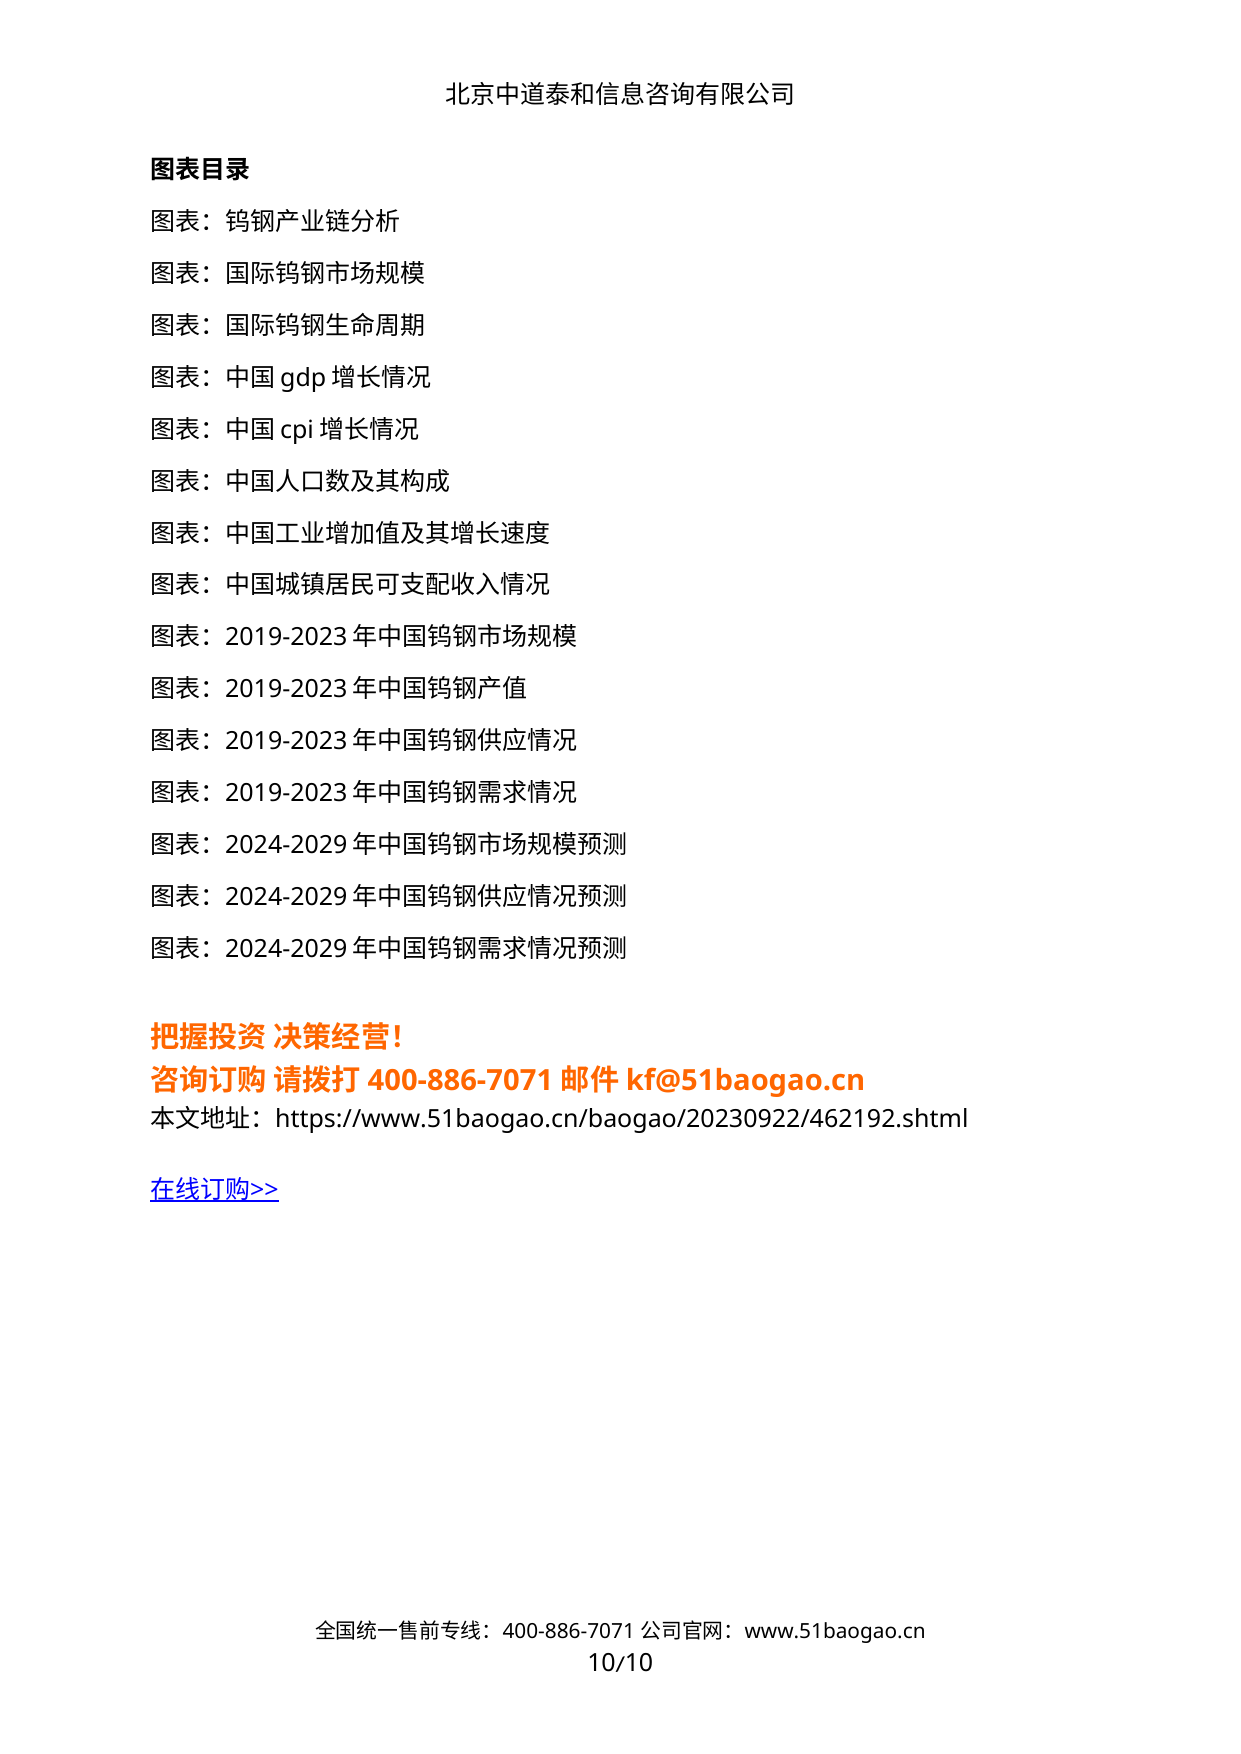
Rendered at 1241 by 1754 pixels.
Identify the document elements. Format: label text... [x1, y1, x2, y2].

text 图表目录 [150, 150, 1090, 186]
text 在线订购>> [150, 1135, 1090, 1205]
text 图表：钨钢产业链分析 [150, 202, 1090, 238]
text 图表：中国城镇居民可支配收入情况 [150, 565, 1090, 601]
text 图表：2019-2023年中国钨钢产值 [150, 669, 1090, 705]
text 图表：2019-2023年中国钨钢市场规模 [150, 617, 1090, 653]
text 图表：2024-2029年中国钨钢市场规模预测 [150, 824, 1090, 861]
text 图表：2024-2029年中国钨钢需求情况预测 [150, 928, 1090, 964]
text 图表：中国gdp增长情况 [150, 357, 1090, 394]
text 图表：2019-2023年中国钨钢需求情况 [150, 772, 1090, 809]
text 图表：中国工业增加值及其增长速度 [150, 513, 1090, 549]
text 图表：2024-2029年中国钨钢供应情况预测 [150, 876, 1090, 912]
text 把握投资 决策经营！咨询订购 请拨打 400-886-7071 邮件 kf@51baogao.cn本文地址：https://www.51baogao.cn/baogao/20230922/462192.shtml [150, 980, 1090, 1135]
text 图表：国际钨钢市场规模 [150, 254, 1090, 290]
text 图表：中国cpi增长情况 [150, 409, 1090, 446]
text 图表：中国人口数及其构成 [150, 461, 1090, 497]
text 图表：国际钨钢生命周期 [150, 306, 1090, 342]
text 图表：2019-2023年中国钨钢供应情况 [150, 721, 1090, 757]
